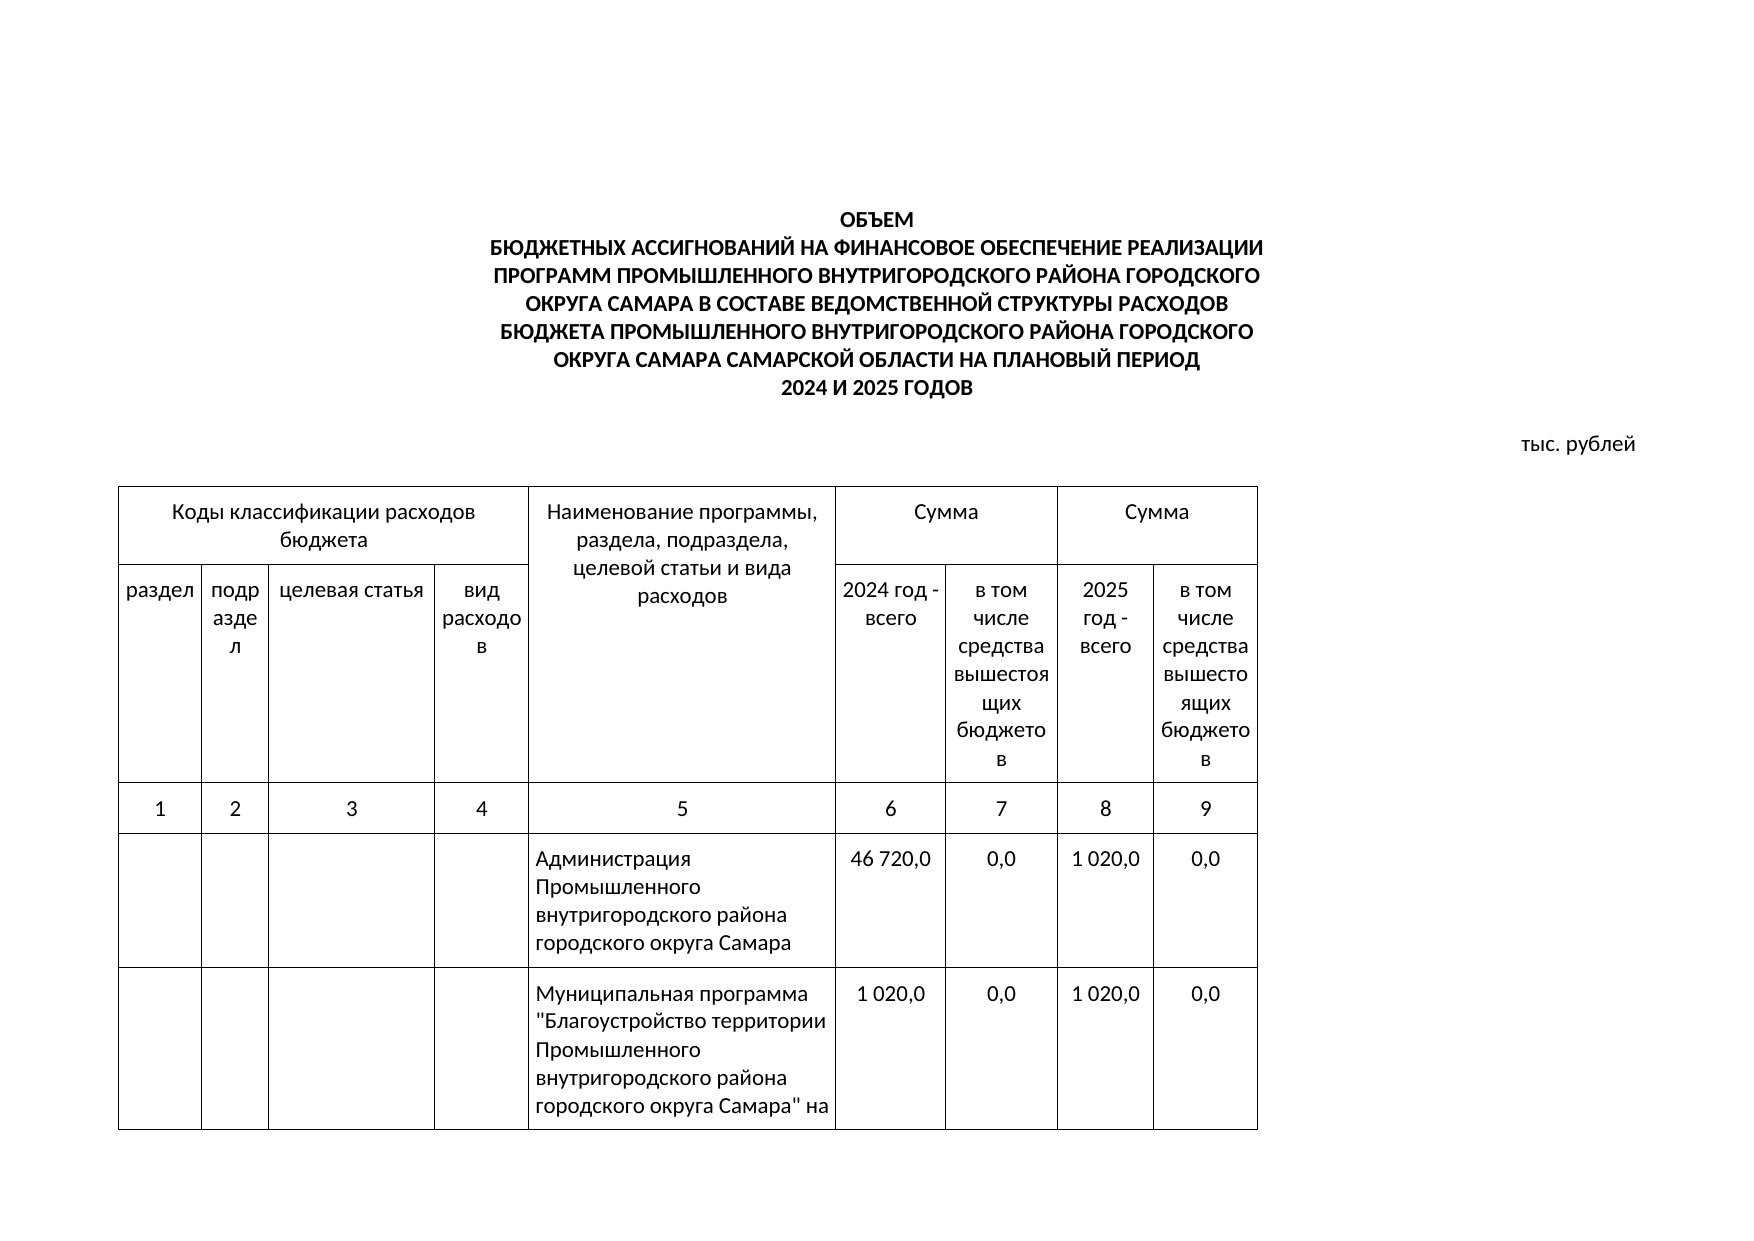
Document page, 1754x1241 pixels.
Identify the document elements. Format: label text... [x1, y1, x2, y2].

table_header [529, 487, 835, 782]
title БЮДЖЕТА ПРОМЫШЛЕННОГО ВНУТРИГОРОДСКОГО РАЙОНА ГОРОДСКОГО [118, 317, 1636, 345]
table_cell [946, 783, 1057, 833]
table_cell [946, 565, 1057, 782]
text тыс. рублей [118, 429, 1636, 457]
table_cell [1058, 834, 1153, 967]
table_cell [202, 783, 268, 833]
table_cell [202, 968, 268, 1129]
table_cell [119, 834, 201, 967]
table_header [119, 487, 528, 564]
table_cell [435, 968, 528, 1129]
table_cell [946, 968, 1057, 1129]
title ОБЪЕМ [118, 205, 1636, 233]
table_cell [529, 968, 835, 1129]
title ОКРУГА САМАРА В СОСТАВЕ ВЕДОМСТВЕННОЙ СТРУКТУРЫ РАСХОДОВ [118, 289, 1636, 317]
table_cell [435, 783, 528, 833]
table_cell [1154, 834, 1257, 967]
title БЮДЖЕТНЫХ АССИГНОВАНИЙ НА ФИНАНСОВОЕ ОБЕСПЕЧЕНИЕ РЕАЛИЗАЦИИ [118, 233, 1636, 261]
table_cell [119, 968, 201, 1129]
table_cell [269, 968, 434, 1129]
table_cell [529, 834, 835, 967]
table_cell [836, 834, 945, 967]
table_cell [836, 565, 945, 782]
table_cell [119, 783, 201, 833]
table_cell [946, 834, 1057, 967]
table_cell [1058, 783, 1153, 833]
title 2024 И 2025 ГОДОВ [118, 373, 1636, 401]
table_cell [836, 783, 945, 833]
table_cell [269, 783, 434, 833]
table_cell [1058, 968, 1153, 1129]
title ОКРУГА САМАРА САМАРСКОЙ ОБЛАСТИ НА ПЛАНОВЫЙ ПЕРИОД [118, 345, 1636, 373]
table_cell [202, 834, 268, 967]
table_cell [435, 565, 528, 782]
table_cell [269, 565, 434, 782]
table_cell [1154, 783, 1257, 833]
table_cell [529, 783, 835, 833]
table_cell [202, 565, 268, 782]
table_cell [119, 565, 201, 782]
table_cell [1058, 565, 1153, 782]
title ПРОГРАММ ПРОМЫШЛЕННОГО ВНУТРИГОРОДСКОГО РАЙОНА ГОРОДСКОГО [118, 261, 1636, 289]
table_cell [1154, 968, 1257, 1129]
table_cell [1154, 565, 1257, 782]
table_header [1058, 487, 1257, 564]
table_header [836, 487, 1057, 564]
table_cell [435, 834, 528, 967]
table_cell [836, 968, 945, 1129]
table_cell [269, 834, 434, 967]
